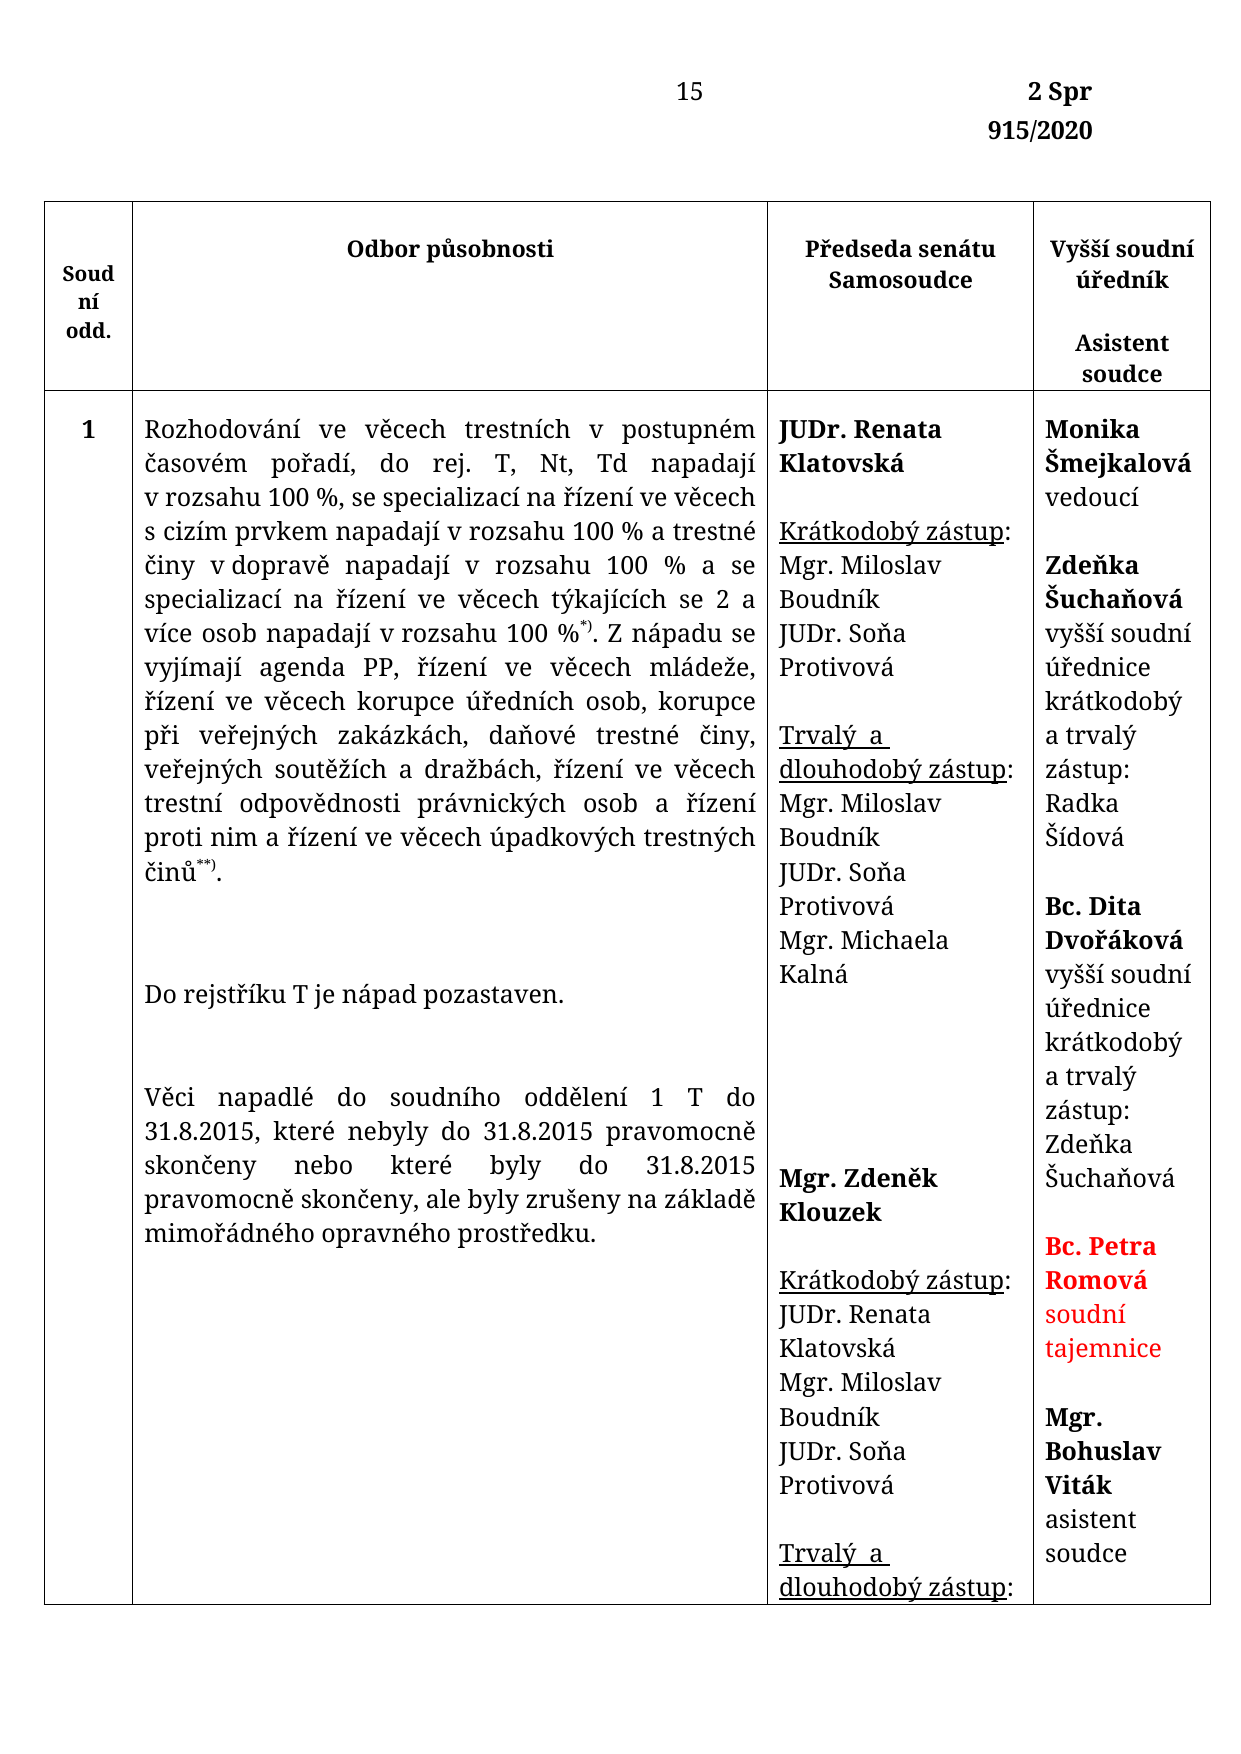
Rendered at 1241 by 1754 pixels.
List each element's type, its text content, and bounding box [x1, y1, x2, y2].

table_cell 1 [45, 391, 132, 1603]
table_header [1034, 202, 1210, 389]
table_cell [1034, 391, 1210, 1603]
table_header Soudní odd. [45, 202, 132, 389]
table_header Odbor působnosti [133, 202, 767, 389]
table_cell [768, 391, 1033, 1603]
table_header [768, 202, 1033, 389]
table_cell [133, 391, 767, 1603]
